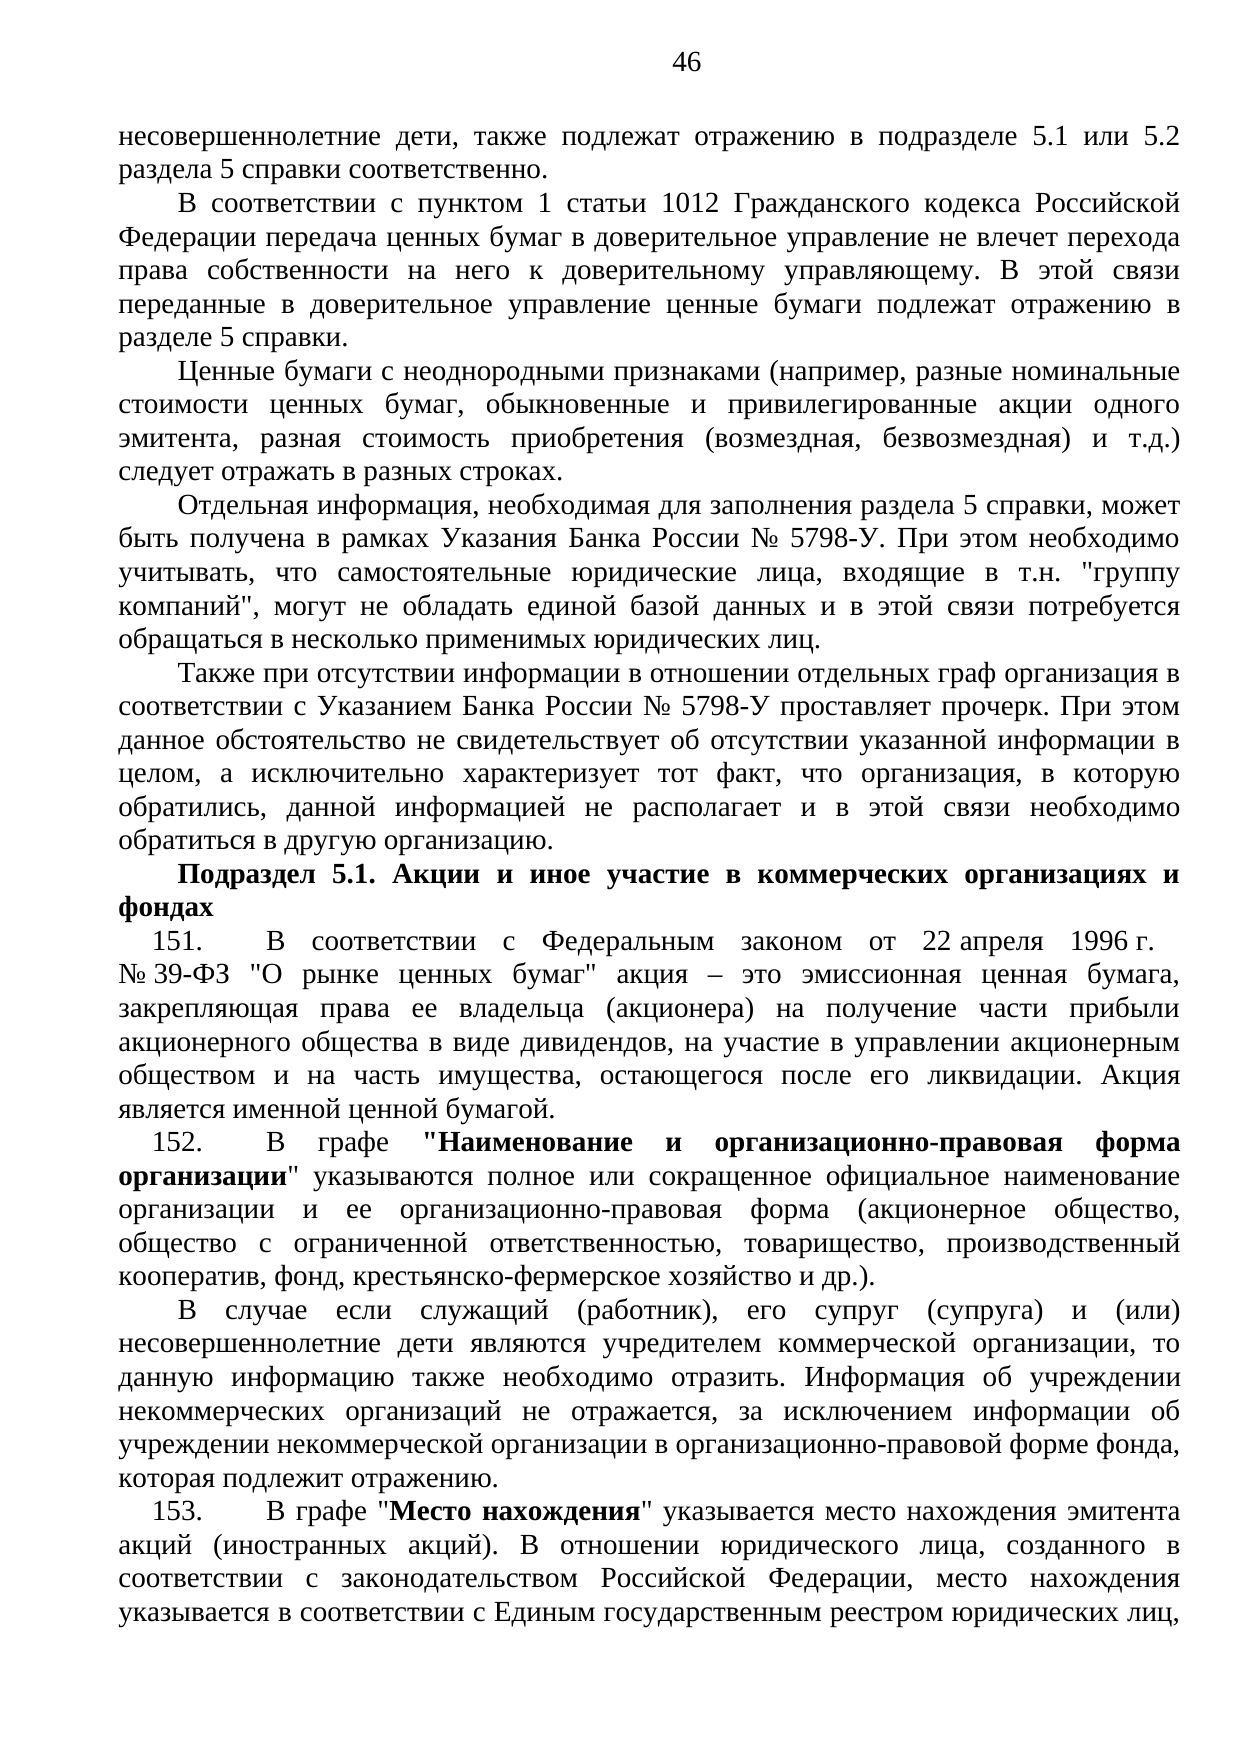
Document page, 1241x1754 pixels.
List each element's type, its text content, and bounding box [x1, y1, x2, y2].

list В соответствии с Федеральным законом от 22 апреля 1996 г. № 39-ФЗ "О рынке ценных бумаг" акция – это эмиссионная ценная бумага, закрепляющая права ее владельца (акционера) на получение части прибыли акционерного общества в виде дивидендов, на участие в управлении акционерным обществом и на часть имущества, остающегося после его ликвидации. Акция является именной ценной бумагой. [118, 923, 1181, 1124]
list Ценные бумаги с неоднородными признаками (например, разные номинальные стоимости ценных бумаг, обыкновенные и привилегированные акции одного эмитента, разная стоимость приобретения (возмездная, безвозмездная) и т.д.) следует отражать в разных строках. [118, 353, 1181, 487]
list Отдельная информация, необходимая для заполнения раздела 5 справки, может быть получена в рамках Указания Банка России № 5798-У. При этом необходимо учитывать, что самостоятельные юридические лица, входящие в т.н. "группу компаний", могут не обладать единой базой данных и в этой связи потребуется обращаться в несколько применимых юридических лиц. [118, 487, 1181, 655]
list В соответствии с пунктом 1 статьи 1012 Гражданского кодекса Российской Федерации передача ценных бумаг в доверительное управление не влечет перехода права собственности на него к доверительному управляющему. В этой связи переданные в доверительное управление ценные бумаги подлежат отражению в разделе 5 справки. [118, 185, 1181, 353]
list В графе "Наименование и организационно-правовая форма организации" указываются полное или сокращенное официальное наименование организации и ее организационно-правовая форма (акционерное общество, общество с ограниченной ответственностью, товарищество, производственный кооператив, фонд, крестьянско-фермерское хозяйство и др.). [118, 1124, 1181, 1292]
text В случае если служащий (работник), его супруг (супруга) и (или) несовершеннолетние дети являются учредителем коммерческой организации, то данную информацию также необходимо отразить. Информация об учреждении некоммерческих организаций не отражается, за исключением информации об учреждении некоммерческой организации в организационно-правовой форме фонда, которая подлежит отражению. [118, 1292, 1181, 1493]
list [118, 118, 1181, 185]
text Подраздел 5.1. Акции и иное участие в коммерческих организациях и фондах [118, 856, 1181, 923]
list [118, 1493, 1181, 1627]
list Также при отсутствии информации в отношении отдельных граф организация в соответствии с Указанием Банка России № 5798-У проставляет прочерк. При этом данное обстоятельство не свидетельствует об отсутствии указанной информации в целом, а исключительно характеризует тот факт, что организация, в которую обратились, данной информацией не располагает и в этой связи необходимо обратиться в другую организацию. [118, 655, 1181, 856]
